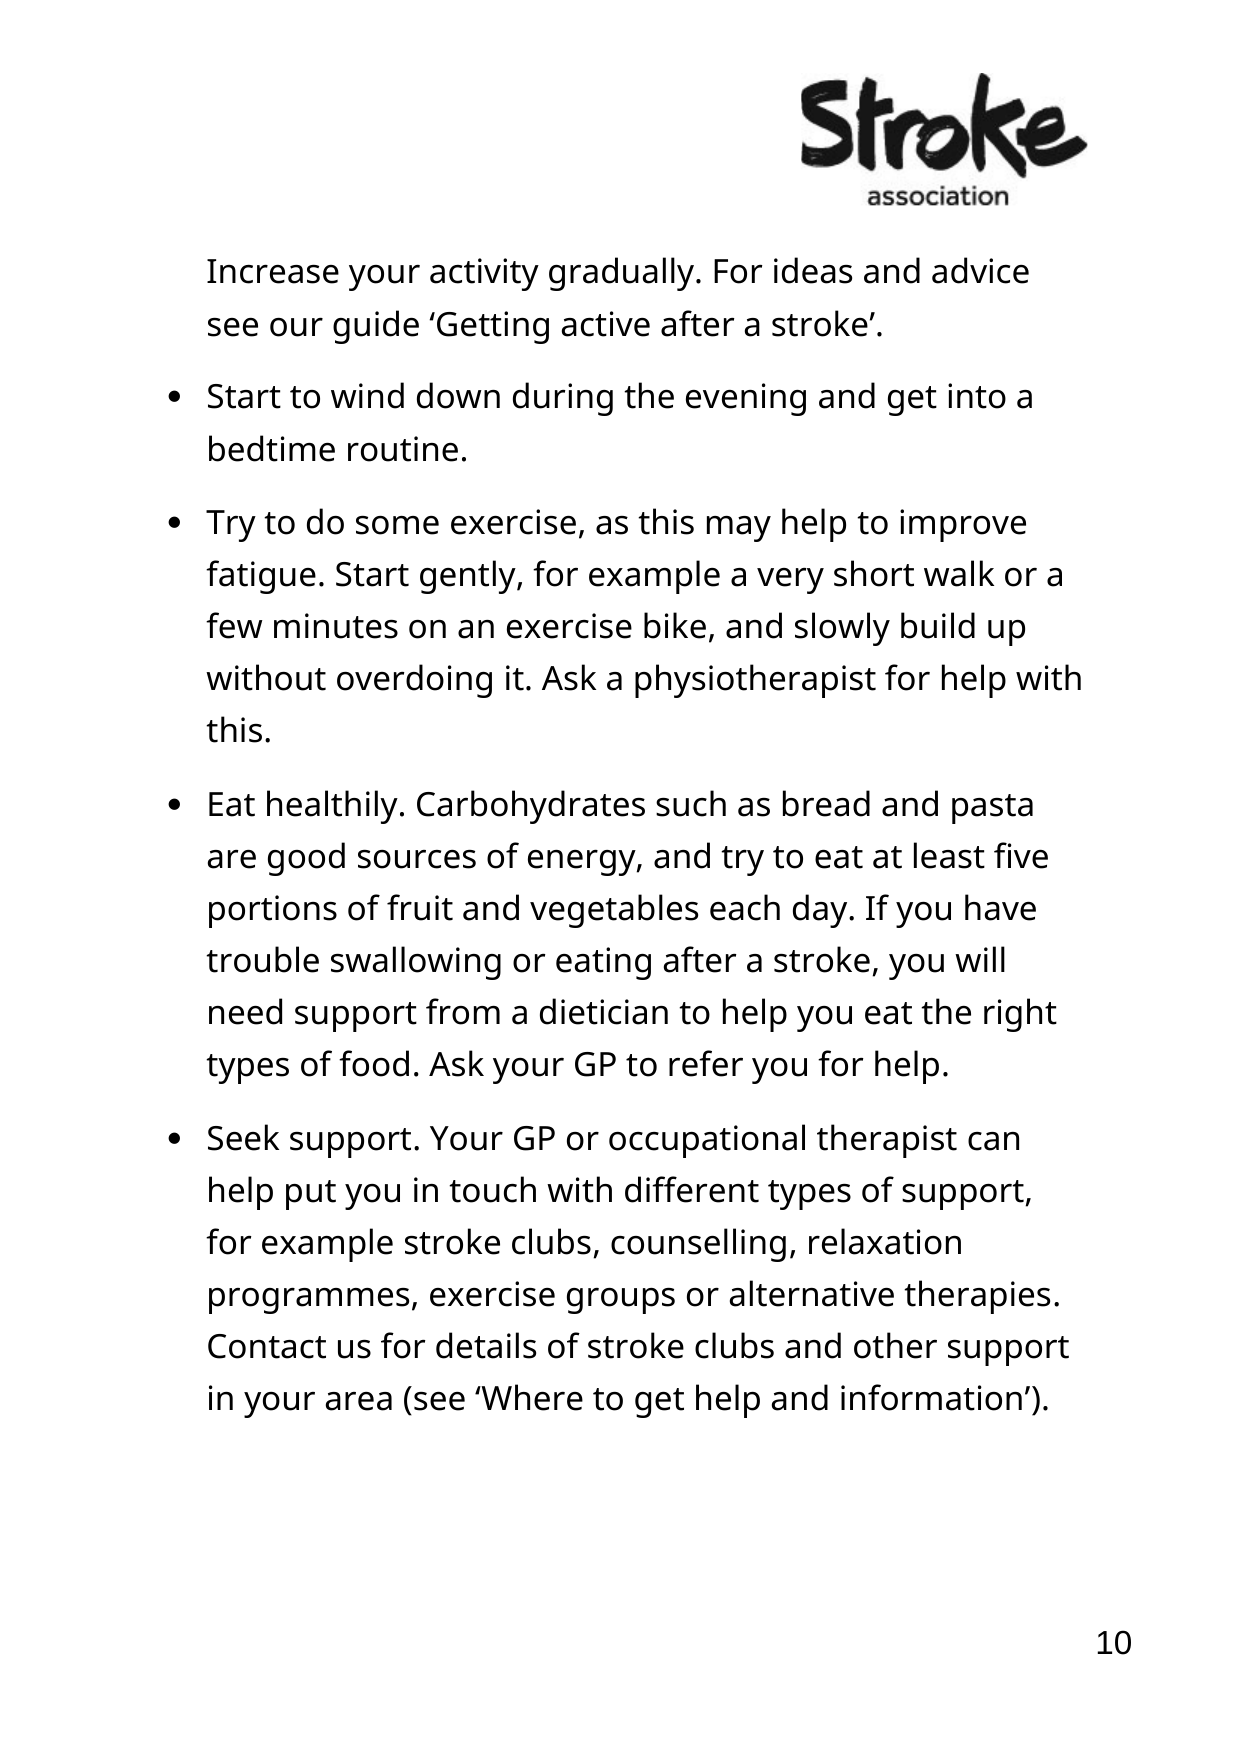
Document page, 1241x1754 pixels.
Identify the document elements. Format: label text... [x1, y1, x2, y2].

list Eat healthily. Carbohydrates such as bread and pasta are good sources of energy, and try to eat at least five portions of fruit and vegetables each day. If you have trouble swallowing or eating after a stroke, you will need support from a dietician to help you eat the right types of food. Ask your GP to refer you for help. [169, 780, 1087, 1087]
picture [801, 73, 1088, 210]
list Start to wind down during the evening and get into a bedtime routine. [169, 373, 1087, 471]
list Try to do some exercise, as this may help to improve fatigue. Start gently, for example a very short walk or a few minutes on an exercise bike, and slowly build up without overdoing it. Ask a physiotherapist for help with this. [169, 498, 1087, 753]
list Seek support. Your GP or occupational therapist can help put you in touch with different types of support, for example stroke clubs, counselling, relaxation programmes, exercise groups or alternative therapies. Contact us for details of stroke clubs and other support in your area (see ‘Where to get help and information’). [169, 1114, 1087, 1421]
